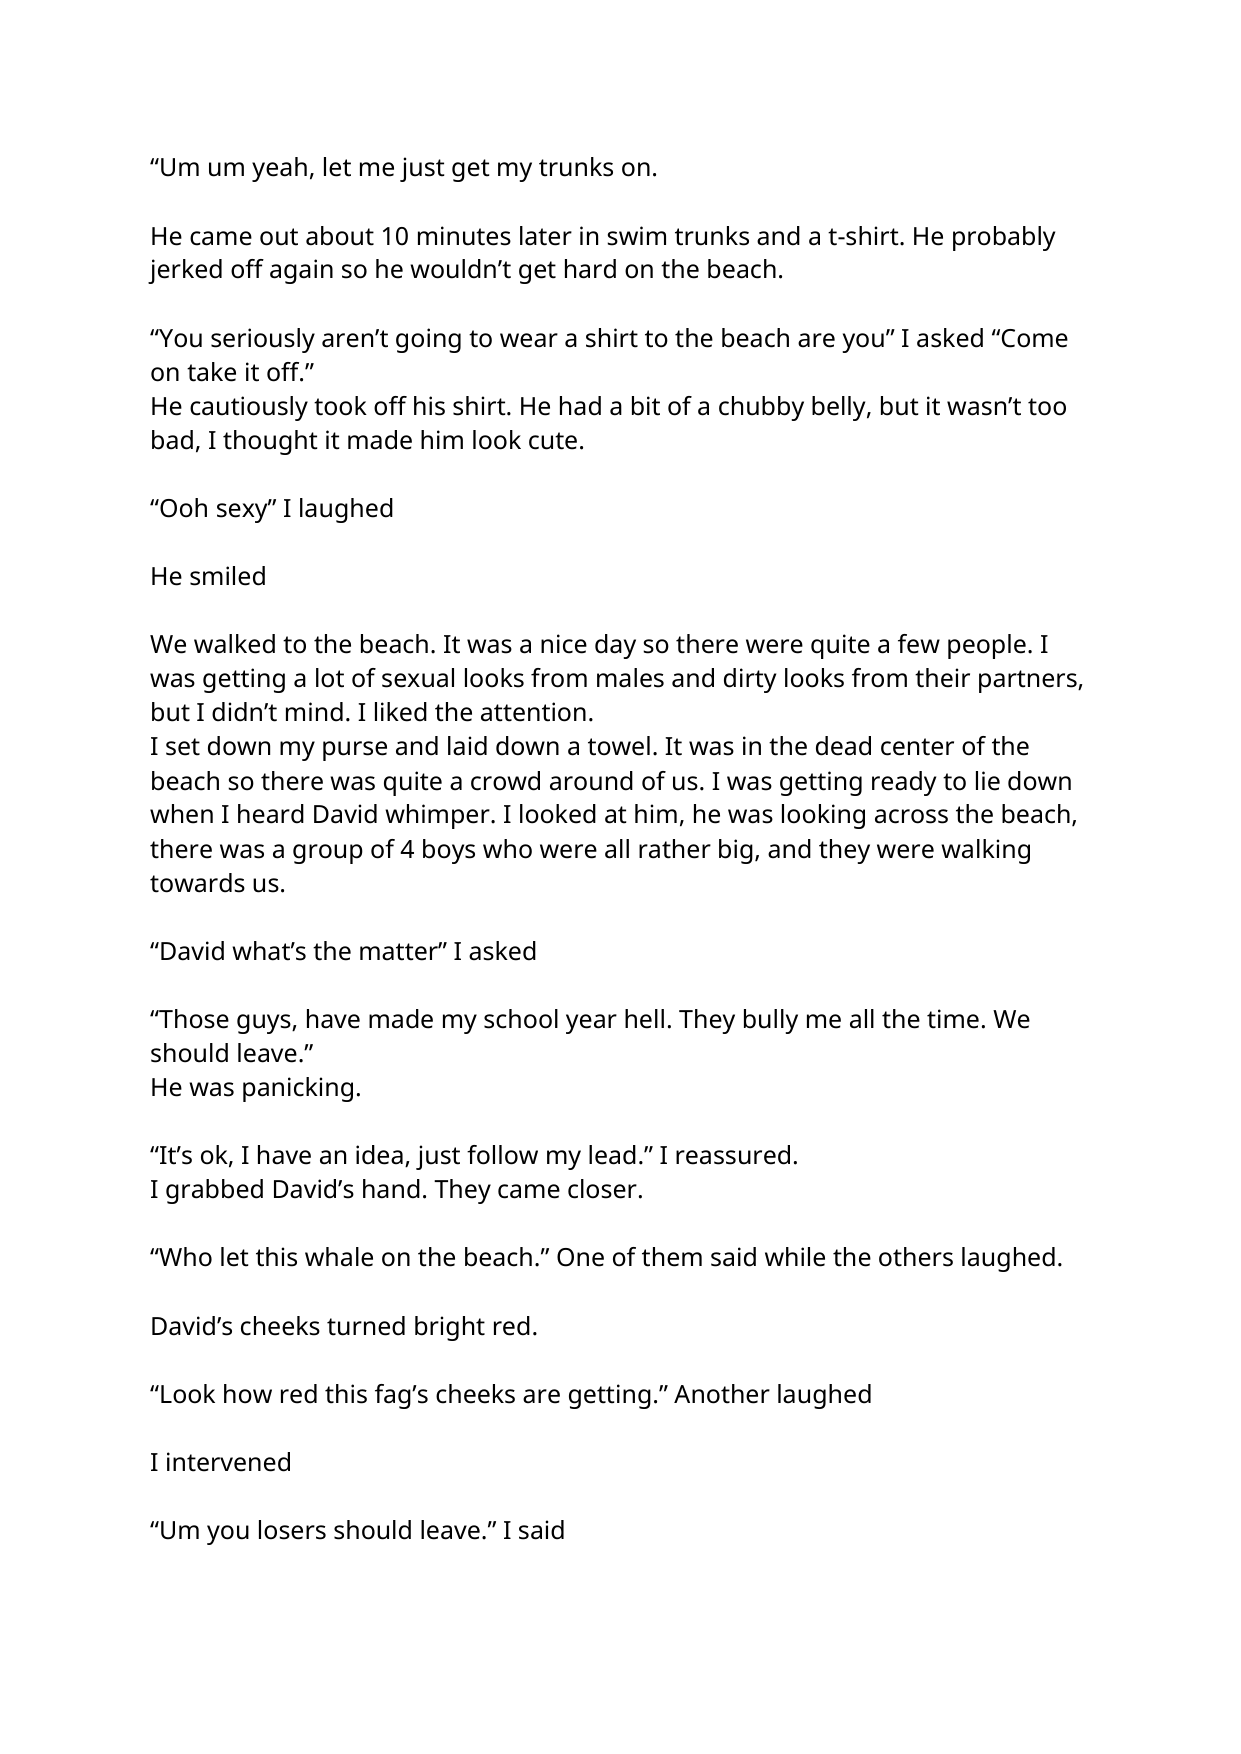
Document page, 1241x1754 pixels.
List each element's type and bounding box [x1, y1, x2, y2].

text [150, 150, 1090, 1581]
